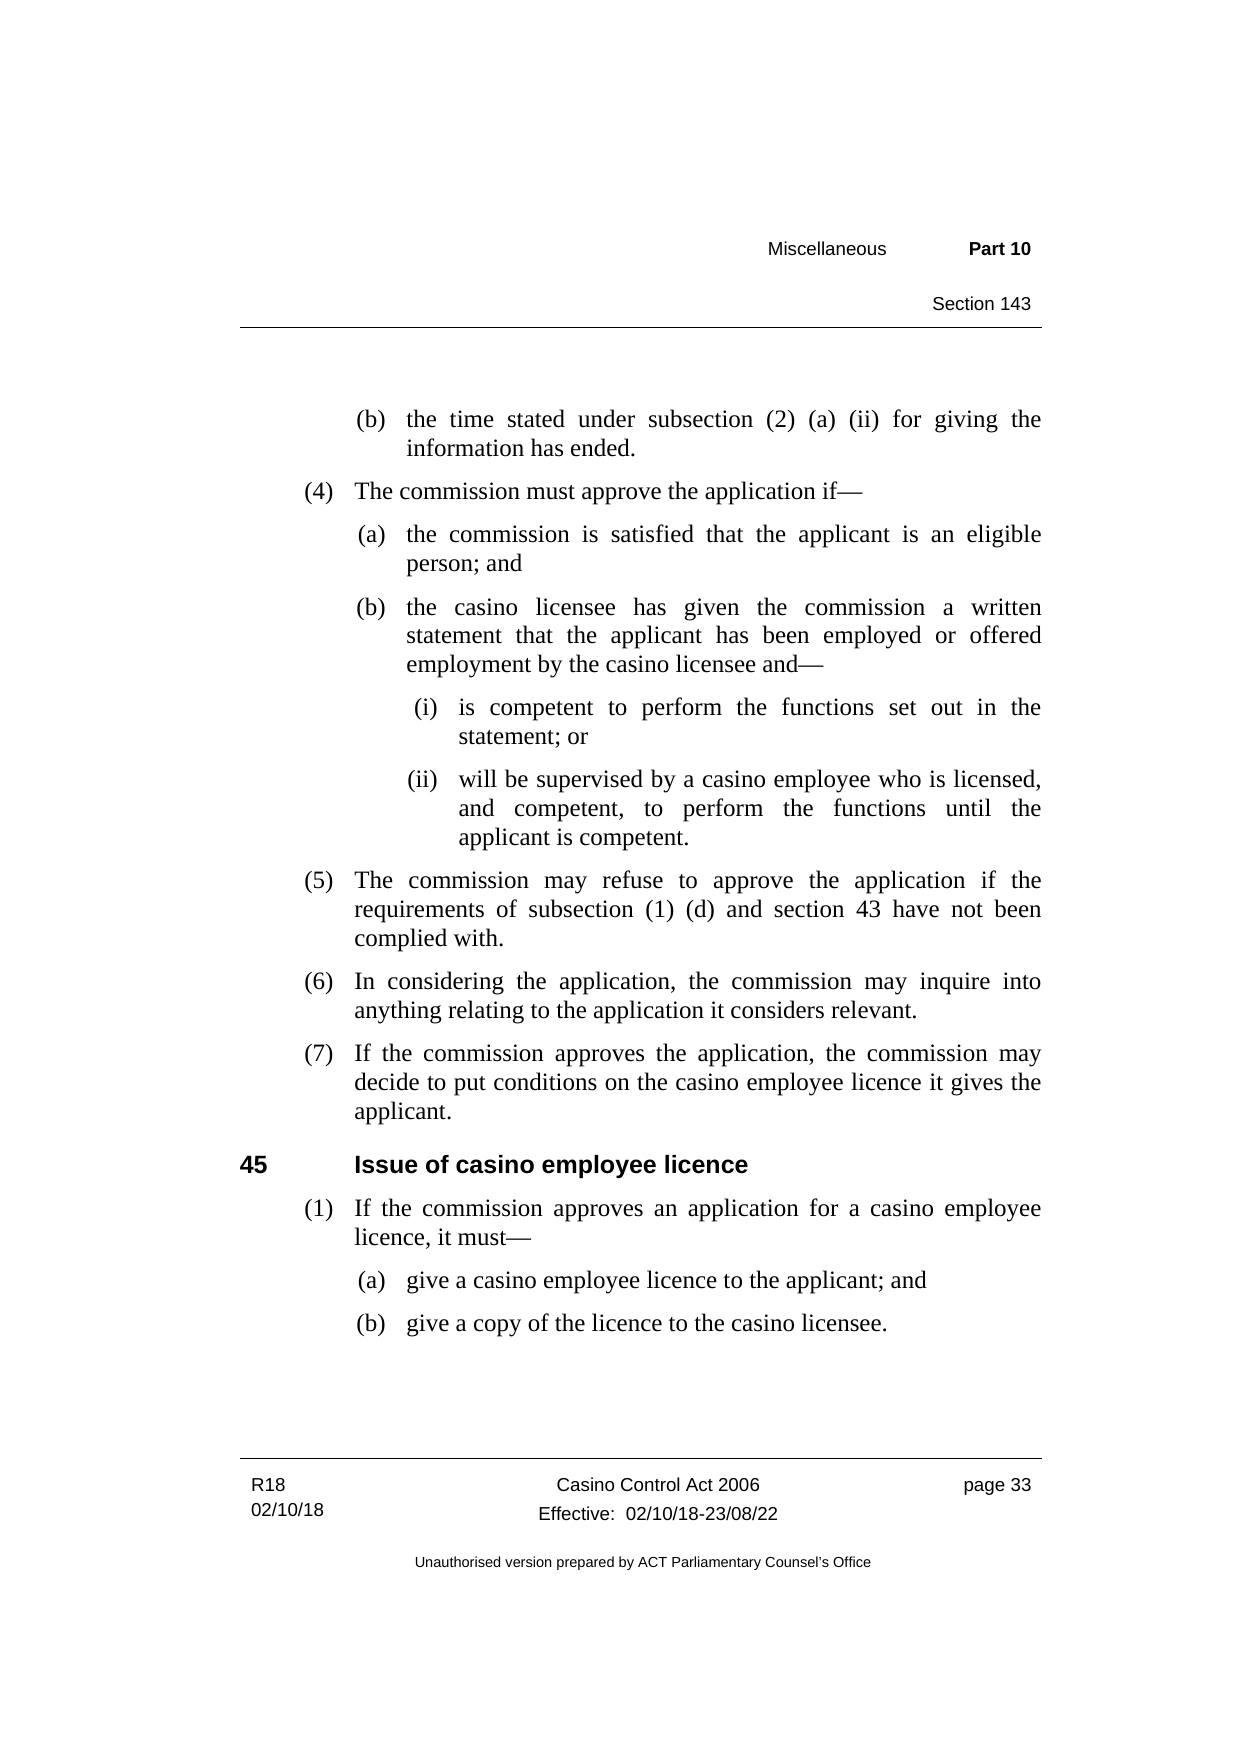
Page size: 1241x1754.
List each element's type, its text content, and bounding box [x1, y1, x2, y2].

text (ii) will be supervised by a casino employee who is licensed, and competent, to perform the functions until the applicant is competent. [239, 764, 1042, 851]
text (5) The commission may refuse to approve the application if the requirements of subsection (1) (d) and section 43 have not been complied with. [239, 865, 1042, 952]
text (4) The commission must approve the application if— [239, 476, 1042, 505]
text (i) is competent to perform the functions set out in the statement; or [239, 692, 1042, 750]
text (b) the casino licensee has given the commission a written statement that the applicant has been employed or offered employment by the casino licensee and— [239, 592, 1042, 678]
text (a) the commission is satisfied that the applicant is an eligible person; and [239, 519, 1042, 577]
text 45 Issue of casino employee licence [239, 1149, 1042, 1178]
text (b) the time stated under subsection (2) (a) (ii) for giving the information has ended. [239, 404, 1042, 462]
text (b) give a copy of the licence to the casino licensee. [239, 1308, 1042, 1337]
text (6) In considering the application, the commission may inquire into anything relating to the application it considers relevant. [239, 966, 1042, 1024]
text (1) If the commission approves an application for a casino employee licence, it must— [239, 1193, 1042, 1250]
text (7) If the commission approves the application, the commission may decide to put conditions on the casino employee licence it gives the applicant. [239, 1038, 1042, 1124]
text (a) give a casino employee licence to the applicant; and [239, 1265, 1042, 1294]
